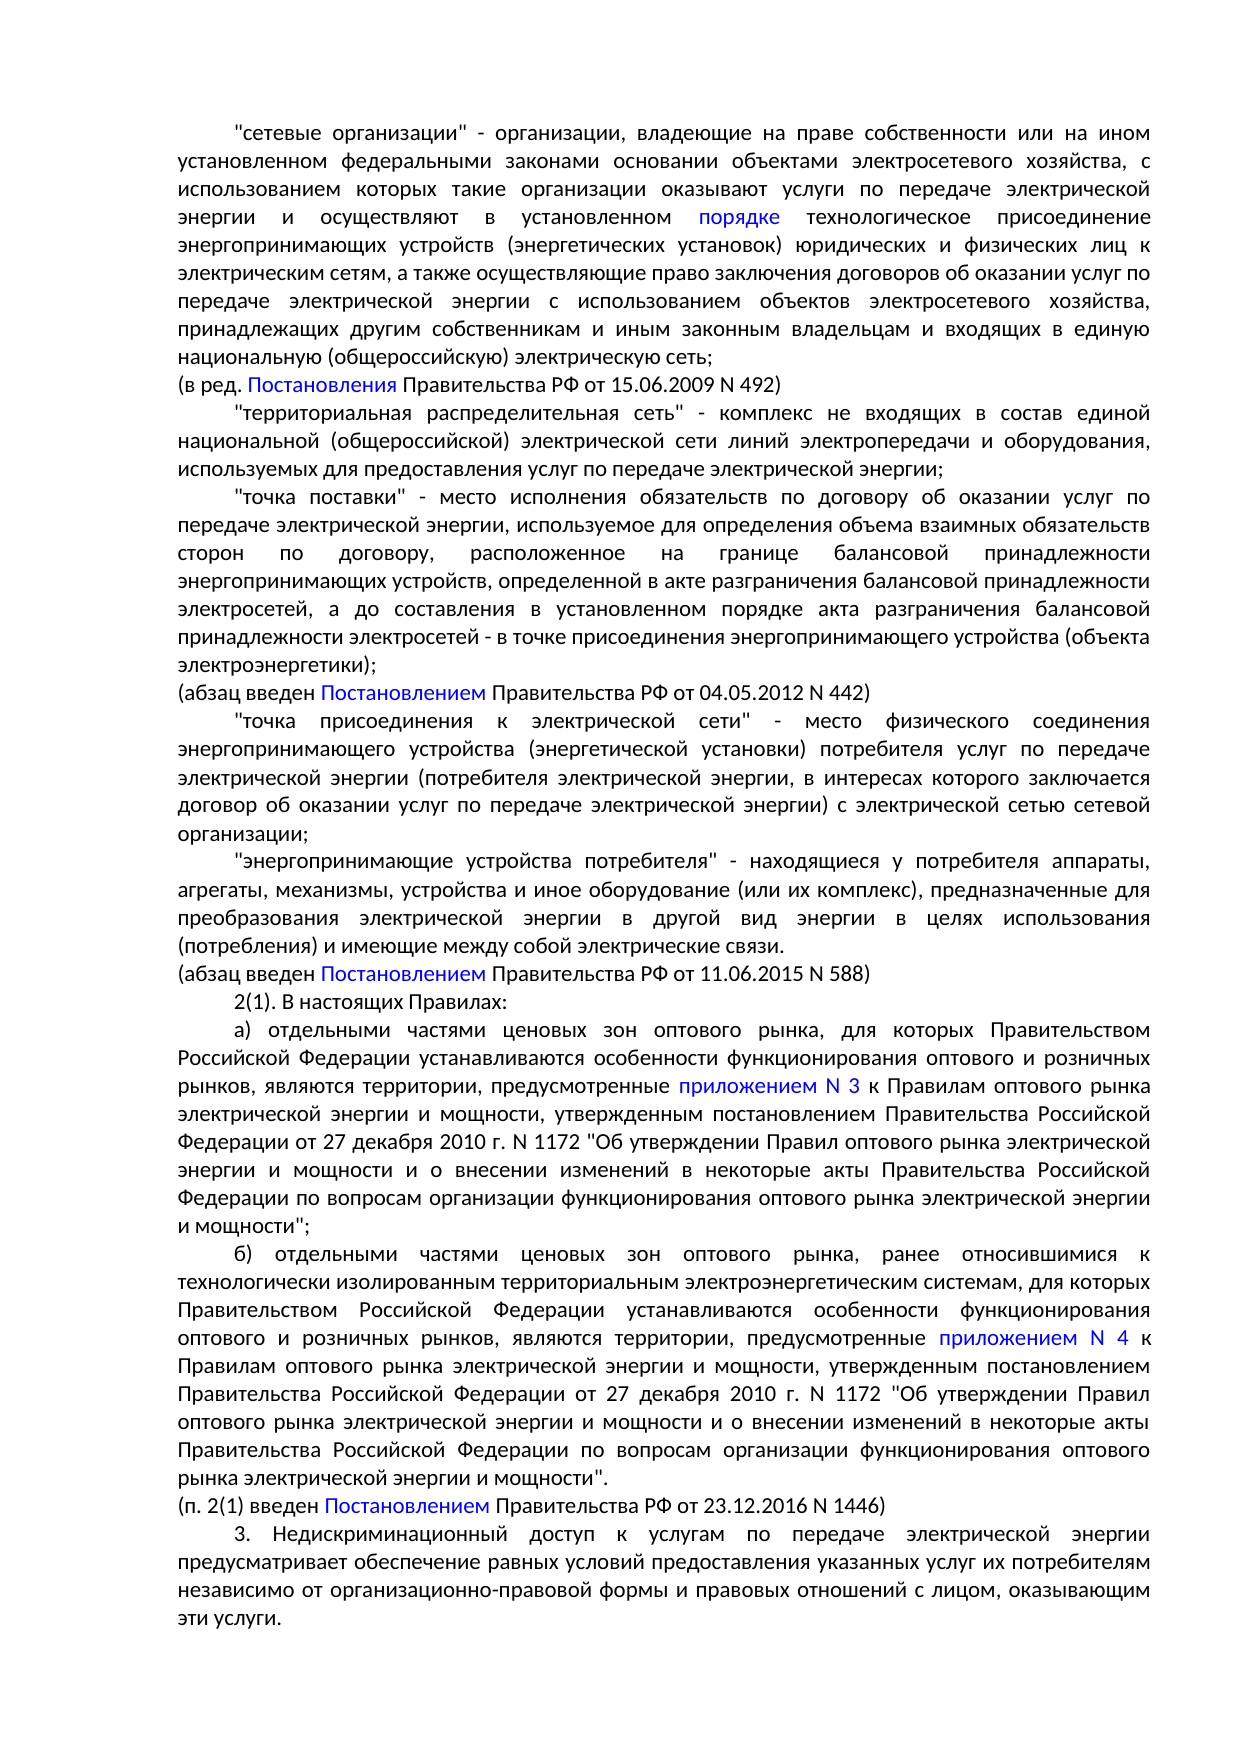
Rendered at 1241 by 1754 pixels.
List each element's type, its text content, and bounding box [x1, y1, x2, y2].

text "сетевые организации" - организации, владеющие на праве собственности или на ином установленном федеральными законами основании объектами электросетевого хозяйства, с использованием которых такие организации оказывают услуги по передаче электрической энергии и осуществляют в установленном порядке технологическое присоединение энергопринимающих устройств (энергетических установок) юридических и физических лиц к электрическим сетям, а также осуществляющие право заключения договоров об оказании услуг по передаче электрической энергии с использованием объектов электросетевого хозяйства, принадлежащих другим собственникам и иным законным владельцам и входящих в единую национальную (общероссийскую) электрическую сеть; [177, 118, 1152, 370]
text (в ред. Постановления Правительства РФ от 15.06.2009 N 492) [177, 370, 1152, 398]
text 3. Недискриминационный доступ к услугам по передаче электрической энергии предусматривает обеспечение равных условий предоставления указанных услуг их потребителям независимо от организационно-правовой формы и правовых отношений с лицом, оказывающим эти услуги. [177, 1519, 1152, 1631]
text (абзац введен Постановлением Правительства РФ от 04.05.2012 N 442) [177, 678, 1152, 707]
text "территориальная распределительная сеть" - комплекс не входящих в состав единой национальной (общероссийской) электрической сети линий электропередачи и оборудования, используемых для предоставления услуг по передаче электрической энергии; [177, 398, 1152, 482]
text 2(1). В настоящих Правилах: [177, 987, 1152, 1015]
text "энергопринимающие устройства потребителя" - находящиеся у потребителя аппараты, агрегаты, механизмы, устройства и иное оборудование (или их комплекс), предназначенные для преобразования электрической энергии в другой вид энергии в целях использования (потребления) и имеющие между собой электрические связи. [177, 847, 1152, 959]
text "точка поставки" - место исполнения обязательств по договору об оказании услуг по передаче электрической энергии, используемое для определения объема взаимных обязательств сторон по договору, расположенное на границе балансовой принадлежности энергопринимающих устройств, определенной в акте разграничения балансовой принадлежности электросетей, а до составления в установленном порядке акта разграничения балансовой принадлежности электросетей - в точке присоединения энергопринимающего устройства (объекта электроэнергетики); [177, 482, 1152, 678]
text (абзац введен Постановлением Правительства РФ от 11.06.2015 N 588) [177, 959, 1152, 987]
text "точка присоединения к электрической сети" - место физического соединения энергопринимающего устройства (энергетической установки) потребителя услуг по передаче электрической энергии (потребителя электрической энергии, в интересах которого заключается договор об оказании услуг по передаче электрической энергии) с электрической сетью сетевой организации; [177, 707, 1152, 847]
text (п. 2(1) введен Постановлением Правительства РФ от 23.12.2016 N 1446) [177, 1491, 1152, 1519]
text б) отдельными частями ценовых зон оптового рынка, ранее относившимися к технологически изолированным территориальным электроэнергетическим системам, для которых Правительством Российской Федерации устанавливаются особенности функционирования оптового и розничных рынков, являются территории, предусмотренные приложением N 4 к Правилам оптового рынка электрической энергии и мощности, утвержденным постановлением Правительства Российской Федерации от 27 декабря 2010 г. N 1172 "Об утверждении Правил оптового рынка электрической энергии и мощности и о внесении изменений в некоторые акты Правительства Российской Федерации по вопросам организации функционирования оптового рынка электрической энергии и мощности". [177, 1239, 1152, 1491]
text а) отдельными частями ценовых зон оптового рынка, для которых Правительством Российской Федерации устанавливаются особенности функционирования оптового и розничных рынков, являются территории, предусмотренные приложением N 3 к Правилам оптового рынка электрической энергии и мощности, утвержденным постановлением Правительства Российской Федерации от 27 декабря 2010 г. N 1172 "Об утверждении Правил оптового рынка электрической энергии и мощности и о внесении изменений в некоторые акты Правительства Российской Федерации по вопросам организации функционирования оптового рынка электрической энергии и мощности"; [177, 1015, 1152, 1239]
